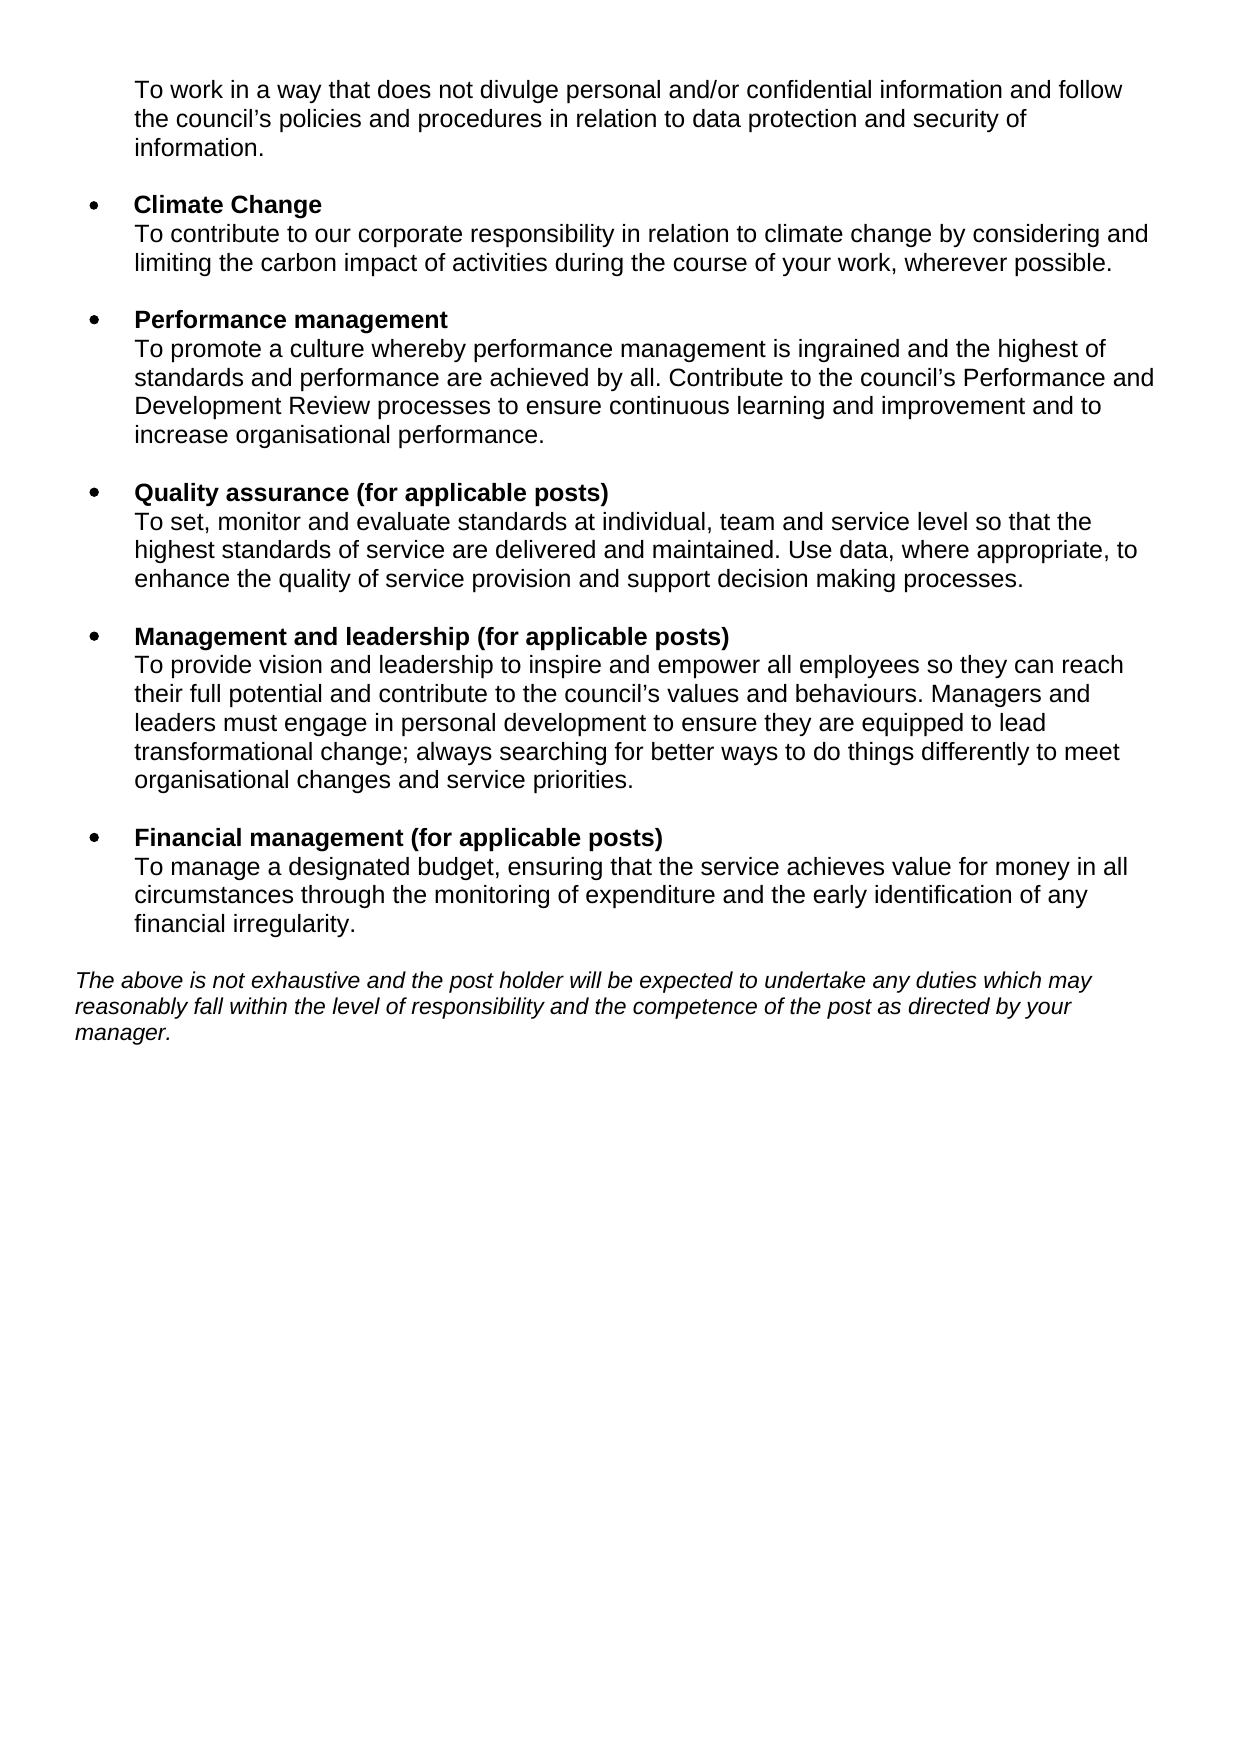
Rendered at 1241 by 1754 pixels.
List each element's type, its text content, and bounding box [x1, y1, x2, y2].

list To manage a designated budget, ensuring that the service achieves value for money in all circumstances through the monitoring of expenditure and the early identification of any financial irregularity. [134, 852, 1165, 938]
list Financial management (for applicable posts) [90, 823, 1165, 852]
list Climate Change [90, 190, 1165, 219]
list To provide vision and leadership to inspire and empower all employees so they can reach their full potential and contribute to the council’s values and behaviours. Managers and leaders must engage in personal development to ensure they are equipped to lead transformational change; always searching for better ways to do things differently to meet organisational changes and service priorities. [134, 650, 1165, 794]
text To contribute to our corporate responsibility in relation to climate change by considering and limiting the carbon impact of activities during the course of your work, wherever possible. [134, 219, 1165, 276]
list To set, monitor and evaluate standards at individual, team and service level so that the highest standards of service are delivered and maintained. Use data, where appropriate, to enhance the quality of service provision and support decision making processes. [134, 506, 1165, 593]
list Quality assurance (for applicable posts) [90, 478, 1165, 506]
list Management and leadership (for applicable posts) [90, 621, 1165, 650]
list To promote a culture whereby performance management is ingrained and the highest of standards and performance are achieved by all. Contribute to the council’s Performance and Development Review processes to ensure continuous learning and improvement and to increase organisational performance. [134, 334, 1165, 449]
text The above is not exhaustive and the post holder will be expected to undertake any duties which may reasonably fall within the level of responsibility and the competence of the post as directed by your manager. [75, 967, 1165, 1046]
list Performance management [90, 305, 1165, 334]
list To work in a way that does not divulge personal and/or confidential information and follow the council’s policies and procedures in relation to data protection and security of information. [134, 75, 1165, 161]
